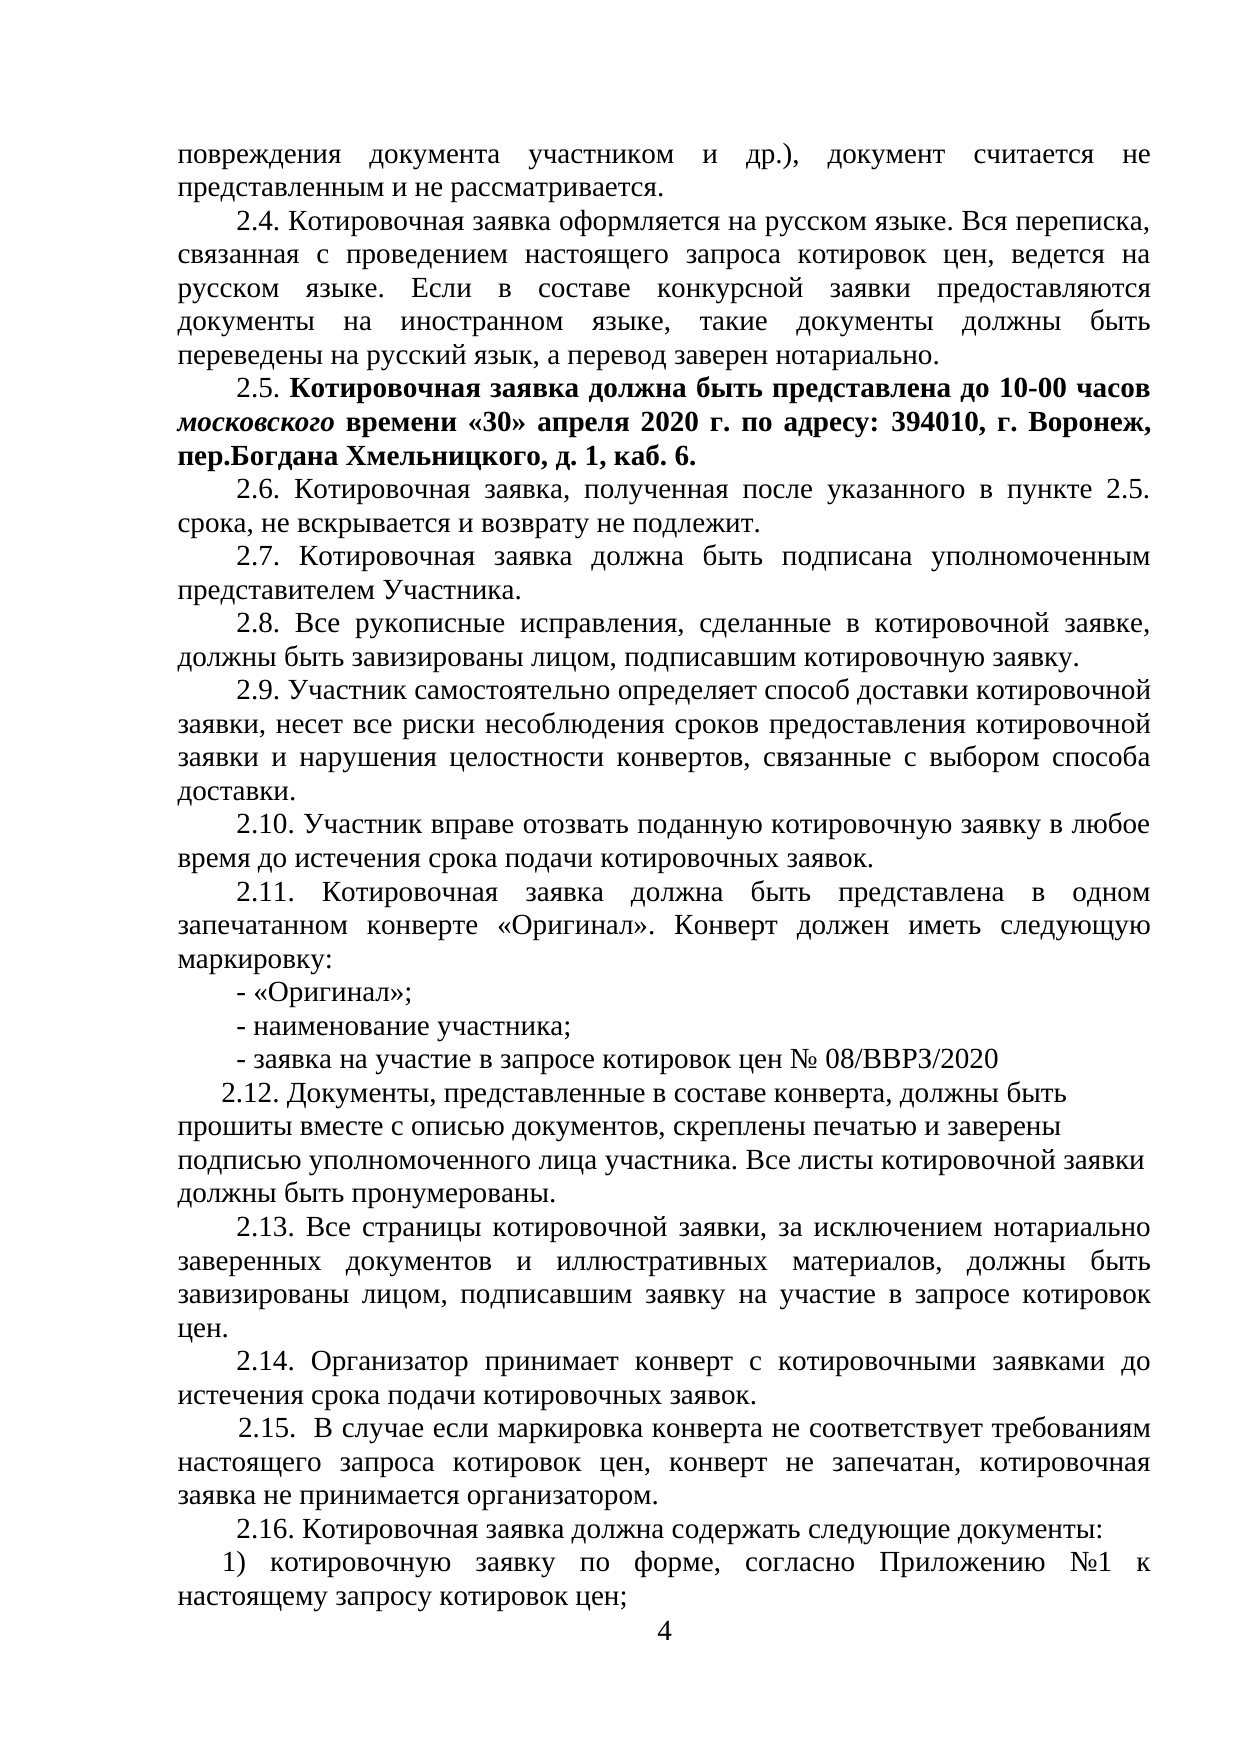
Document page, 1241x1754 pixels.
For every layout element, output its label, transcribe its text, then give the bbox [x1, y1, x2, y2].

list 2.5. Котировочная заявка должна быть представлена до 10-00 часов московского времени «30» апреля 2020 г. по адресу: 394010, г. Воронеж, пер.Богдана Хмельницкого, д. 1, каб. 6. [177, 371, 1152, 471]
text 2.14. Организатор принимает конверт с котировочными заявками до истечения срока подачи котировочных заявок. [177, 1343, 1152, 1410]
text 2.11. Котировочная заявка должна быть представлена в одном запечатанном конверте «Оригинал». Конверт должен иметь следующую маркировку: [177, 874, 1152, 974]
text 2.9. Участник самостоятельно определяет способ доставки котировочной заявки, несет все риски несоблюдения сроков предоставления котировочной заявки и нарушения целостности конвертов, связанные с выбором способа доставки. [177, 672, 1152, 807]
text 2.6. Котировочная заявка, полученная после указанного в пункте 2.5. срока, не вскрывается и возврату не подлежит. [177, 471, 1152, 538]
text 2.8. Все рукописные исправления, сделанные в котировочной заявке, должны быть завизированы лицом, подписавшим котировочную заявку. [177, 605, 1152, 672]
text - «Оригинал»; [177, 974, 1152, 1008]
text - наименование участника; [177, 1008, 1152, 1041]
text 2.13. Все страницы котировочной заявки, за исключением нотариально заверенных документов и иллюстративных материалов, должны быть завизированы лицом, подписавшим заявку на участие в запросе котировок цен. [177, 1209, 1152, 1343]
text 2.15. В случае если маркировка конверта не соответствует требованиям настоящего запроса котировок цен, конверт не запечатан, котировочная заявка не принимается организатором. [177, 1410, 1152, 1511]
text 2.16. Котировочная заявка должна содержать следующие документы: [177, 1511, 1152, 1544]
text 2.4. Котировочная заявка оформляется на русском языке. Вся переписка, связанная с проведением настоящего запроса котировок цен, ведется на русском языке. Если в составе конкурсной заявки предоставляются документы на иностранном языке, такие документы должны быть переведены на русский язык, а перевод заверен нотариально. [177, 203, 1152, 371]
text 1) котировочную заявку по форме, согласно Приложению №1 к настоящему запросу котировок цен; [177, 1544, 1152, 1612]
text 2.7. Котировочная заявка должна быть подписана уполномоченным представителем Участника. [177, 538, 1152, 605]
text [177, 136, 1152, 203]
text 2.12. Документы, представленные в составе конверта, должны быть прошиты вместе с описью документов, скреплены печатью и заверены подписью уполномоченного лица участника. Все листы котировочной заявки должны быть пронумерованы. [177, 1075, 1152, 1209]
text - заявка на участие в запросе котировок цен № 08/ВВРЗ/2020 [177, 1041, 1152, 1075]
text 2.10. Участник вправе отозвать поданную котировочную заявку в любое время до истечения срока подачи котировочных заявок. [177, 807, 1152, 874]
